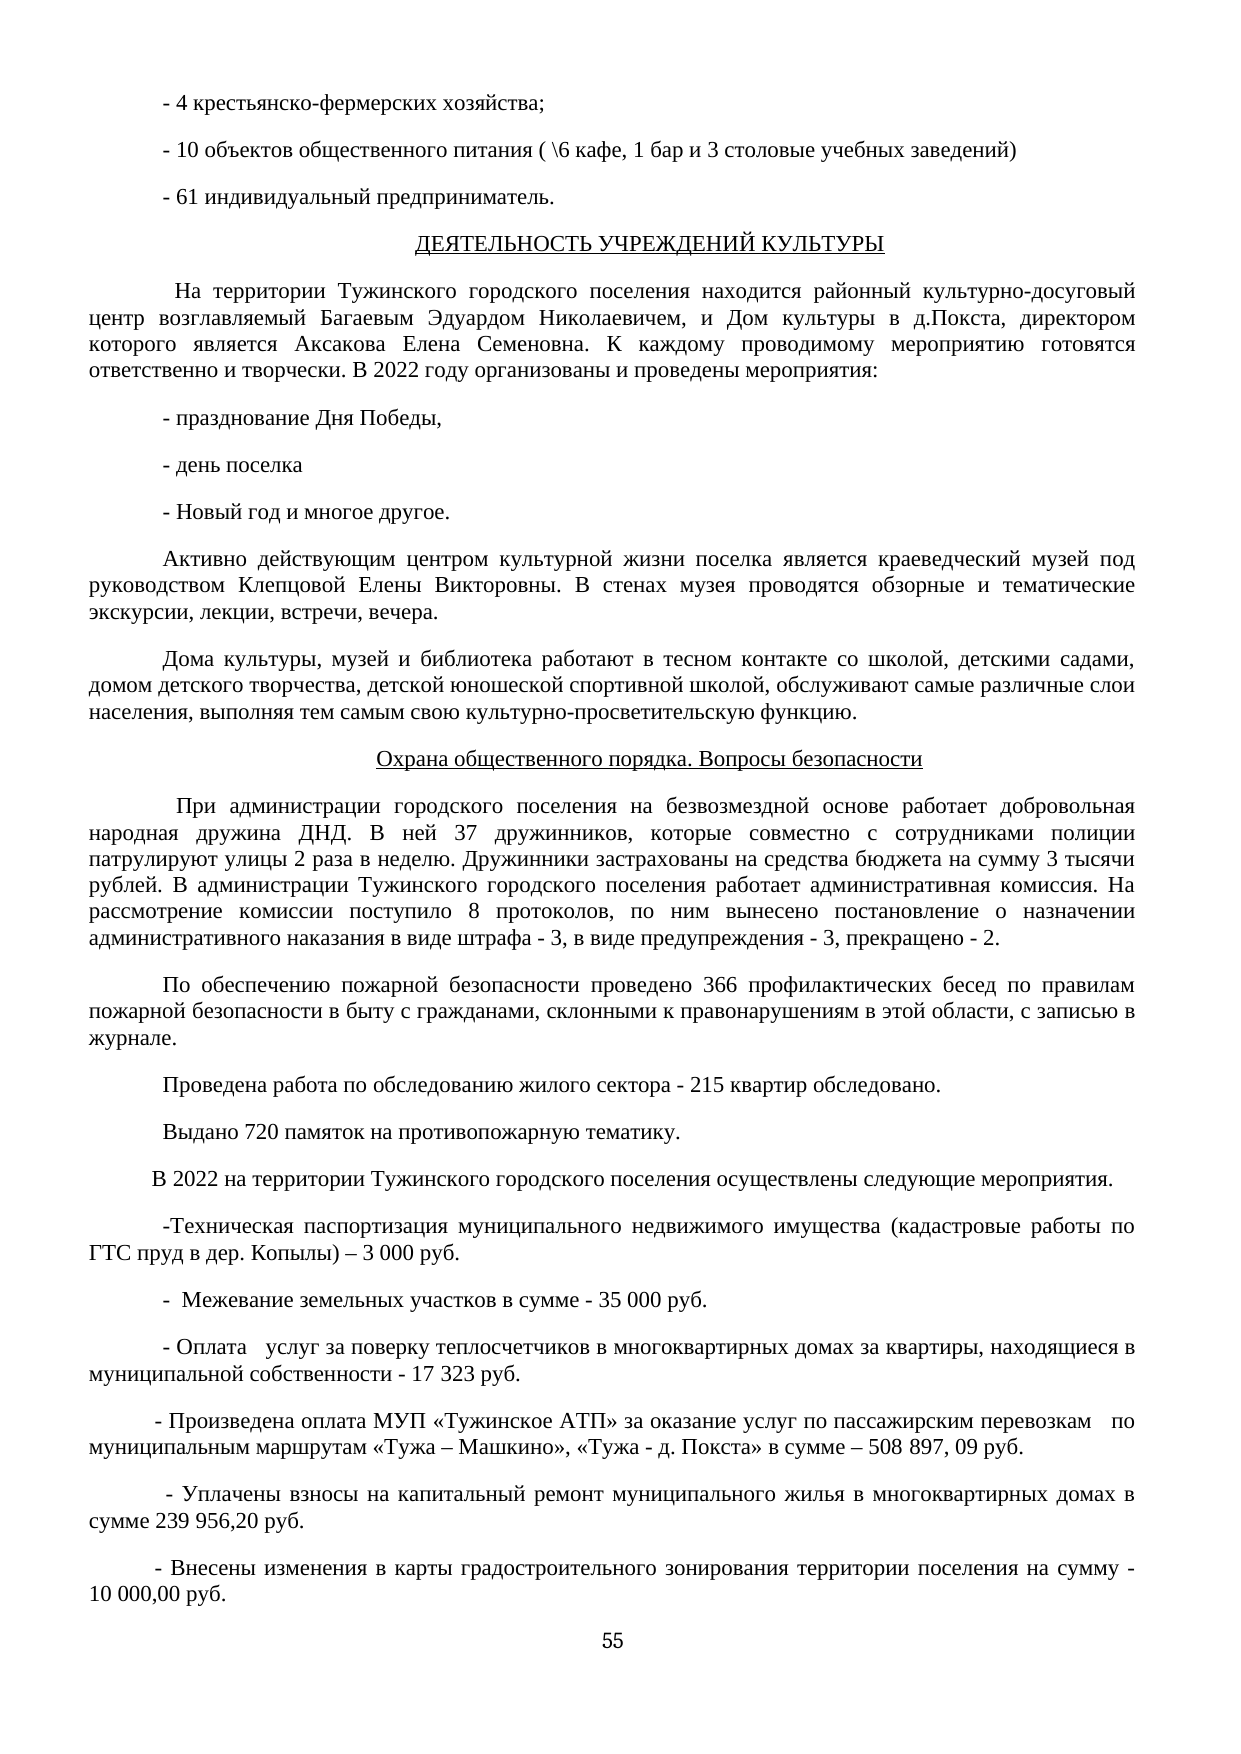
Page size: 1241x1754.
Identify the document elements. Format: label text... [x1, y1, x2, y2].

text - Новый год и многое другое. [89, 498, 1137, 524]
text При администрации городского поселения на безвозмездной основе работает добровольная народная дружина ДНД. В ней 37 дружинников, которые совместно с сотрудниками полиции патрулируют улицы 2 раза в неделю. Дружинники застрахованы на средства бюджета на сумму 3 тысячи рублей. В администрации Тужинского городского поселения работает административная комиссия. На рассмотрение комиссии поступило 8 протоколов, по ним вынесено постановление о назначении административного наказания в виде штрафа - 3, в виде предупреждения - 3, прекращено - 2. [89, 792, 1137, 950]
text В 2022 на территории Тужинского городского поселения осуществлены следующие мероприятия. [89, 1165, 1137, 1192]
text Активно действующим центром культурной жизни поселка является краеведческий музей под руководством Клепцовой Елены Викторовны. В стенах музея проводятся обзорные и тематические экскурсии, лекции, встречи, вечера. [89, 545, 1137, 624]
text - Произведена оплата МУП «Тужинское АТП» за оказание услуг по пассажирским перевозкам по муниципальным маршрутам «Тужа – Машкино», «Тужа - д. Покста» в сумме – 508 897, 09 руб. [89, 1407, 1137, 1459]
text Проведена работа по обследованию жилого сектора - 215 квартир обследовано. [89, 1071, 1137, 1097]
text - 4 крестьянско-фермерских хозяйства; [89, 89, 1137, 115]
text - Оплата услуг за поверку теплосчетчиков в многоквартирных домах за квартиры, находящиеся в муниципальной собственности - 17 323 руб. [89, 1333, 1137, 1386]
text -Техническая паспортизация муниципального недвижимого имущества (кадастровые работы по ГТС пруд в дер. Копылы) – 3 000 руб. [89, 1213, 1137, 1265]
text На территории Тужинского городского поселения находится районный культурно-досуговый центр возглавляемый Багаевым Эдуардом Николаевичем, и Дом культуры в д.Покста, директором которого является Аксакова Елена Семеновна. К каждому проводимому мероприятию готовятся ответственно и творчески. В 2022 году организованы и проведены мероприятия: [89, 277, 1137, 383]
text - 61 индивидуальный предприниматель. [89, 183, 1137, 209]
text - Уплачены взносы на капитальный ремонт муниципального жилья в многоквартирных домах в сумме 239 956,20 руб. [89, 1480, 1137, 1533]
text - Межевание земельных участков в сумме - 35 000 руб. [89, 1286, 1137, 1312]
text Охрана общественного порядка. Вопросы безопасности [89, 745, 1137, 771]
text По обеспечению пожарной безопасности проведено 366 профилактических бесед по правилам пожарной безопасности в быту с гражданами, склонными к правонарушениям в этой области, с записью в журнале. [89, 971, 1137, 1050]
text - 10 объектов общественного питания ( \6 кафе, 1 бар и 3 столовые учебных заведений) [89, 136, 1137, 162]
text - день поселка [89, 451, 1137, 477]
text - Внесены изменения в карты градостроительного зонирования территории поселения на сумму - 10 000,00 руб. [89, 1554, 1137, 1607]
text - празднование Дня Победы, [89, 404, 1137, 430]
text Выдано 720 памяток на противопожарную тематику. [89, 1118, 1137, 1144]
text ДЕЯТЕЛЬНОСТЬ УЧРЕЖДЕНИЙ КУЛЬТУРЫ [89, 230, 1137, 257]
text Дома культуры, музей и библиотека работают в тесном контакте со школой, детскими садами, домом детского творчества, детской юношеской спортивной школой, обслуживают самые различные слои населения, выполняя тем самым свою культурно-просветительскую функцию. [89, 645, 1137, 724]
